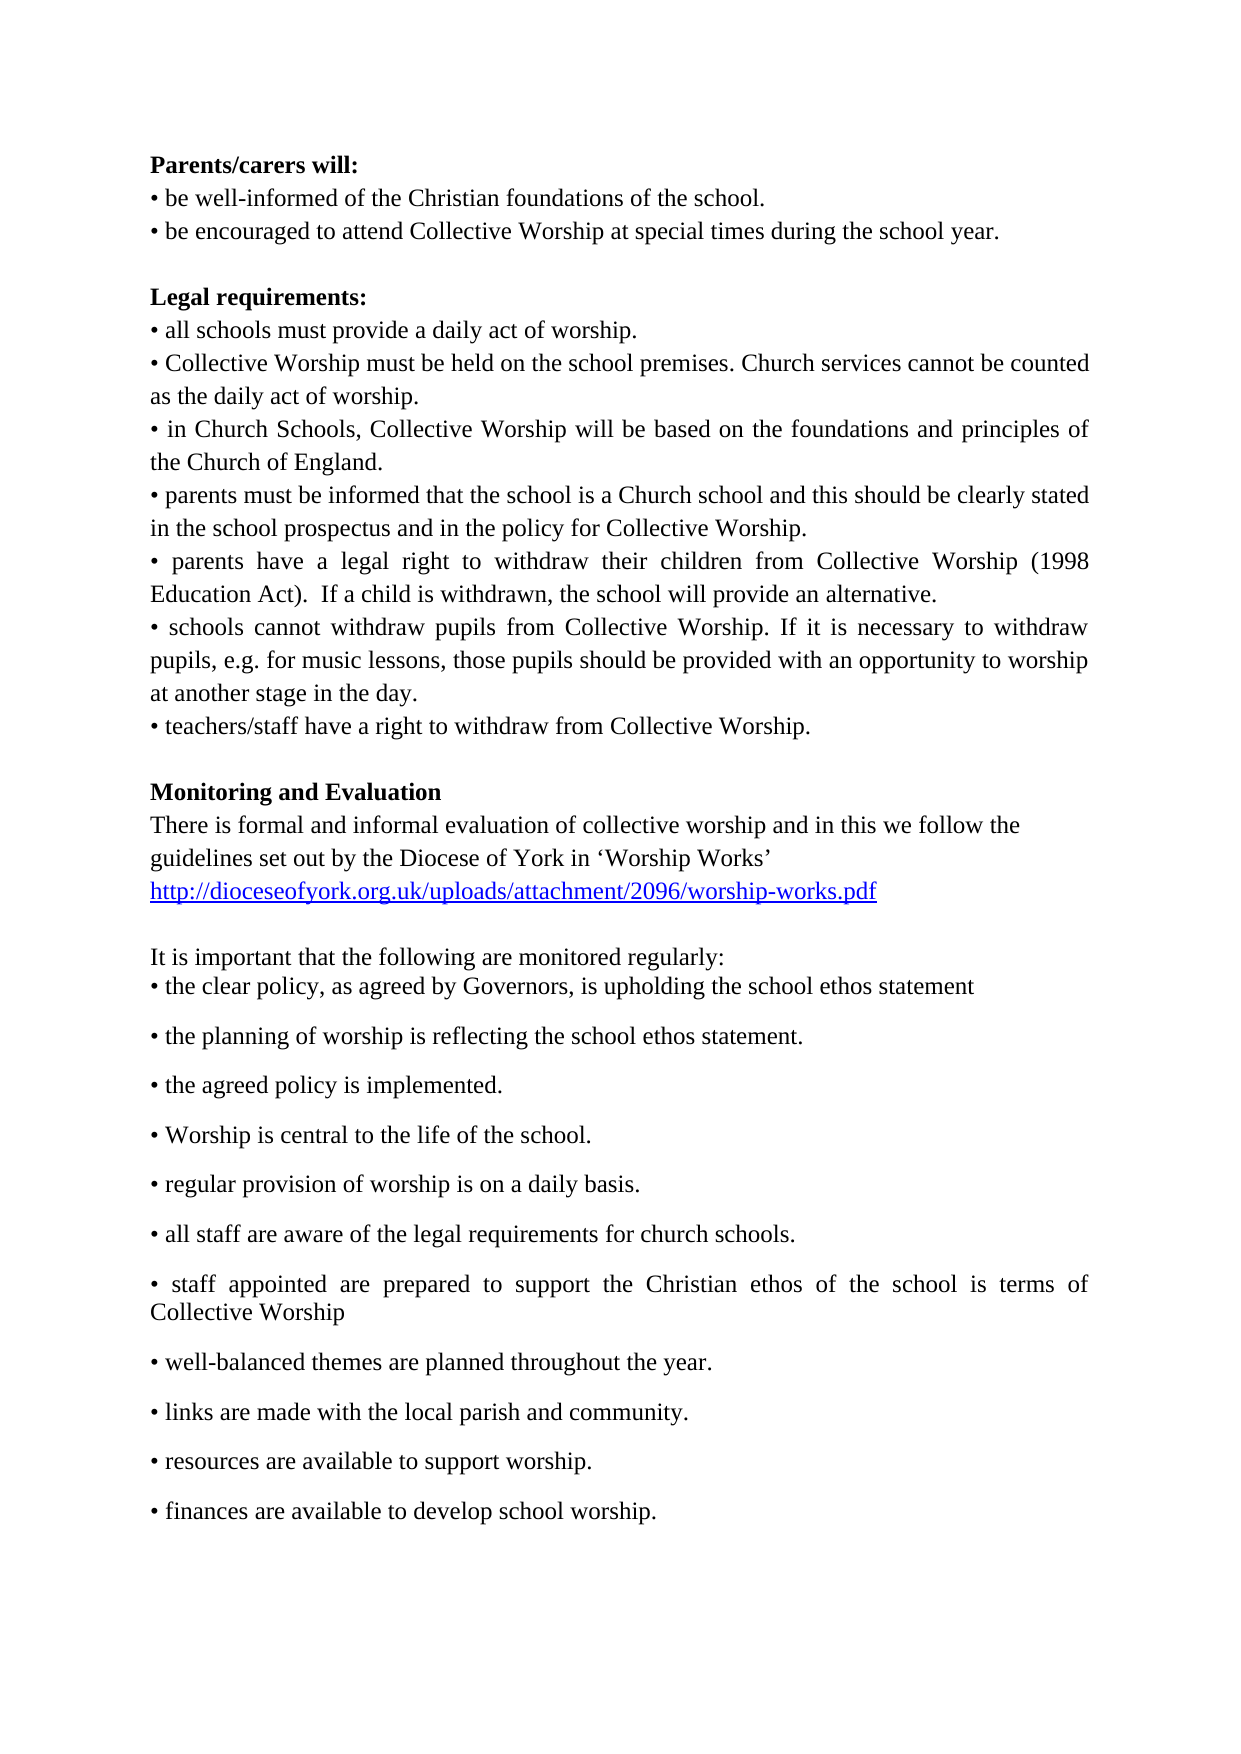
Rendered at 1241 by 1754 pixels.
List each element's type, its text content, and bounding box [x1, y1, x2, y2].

text • teachers/staff have a right to withdraw from Collective Worship. [150, 711, 1090, 740]
text Legal requirements: [150, 282, 1090, 311]
text • the clear policy, as agreed by Governors, is upholding the school ethos statement [150, 971, 1090, 1000]
text • resources are available to support worship. [150, 1446, 1090, 1475]
text • the planning of worship is reflecting the school ethos statement. [150, 1021, 1090, 1049]
text • all staff are aware of the legal requirements for church schools. [150, 1219, 1090, 1248]
text • the agreed policy is implemented. [150, 1070, 1090, 1099]
text • all schools must provide a daily act of worship. [150, 315, 1090, 344]
text • finances are available to develop school worship. [150, 1496, 1090, 1524]
text • Collective Worship must be held on the school premises. Church services cannot be counted as the daily act of worship. [150, 348, 1090, 410]
text • staff appointed are prepared to support the Christian ethos of the school is terms of Collective Worship [150, 1269, 1090, 1326]
text • parents must be informed that the school is a Church school and this should be clearly stated in the school prospectus and in the policy for Collective Worship. [150, 480, 1090, 542]
text Monitoring and Evaluation [150, 777, 1090, 806]
text • be encouraged to attend Collective Worship at special times during the school year. [150, 216, 1090, 245]
text • Worship is central to the life of the school. [150, 1120, 1090, 1149]
text • parents have a legal right to withdraw their children from Collective Worship (1998 Education Act). If a child is withdrawn, the school will provide an alternative. [150, 546, 1090, 608]
text • regular provision of worship is on a daily basis. [150, 1169, 1090, 1198]
text • links are made with the local parish and community. [150, 1397, 1090, 1425]
text Parents/carers will: [150, 150, 1090, 179]
text There is formal and informal evaluation of collective worship and in this we follow the guidelines set out by the Diocese of York in ‘Worship Works’ http://dioceseofyork.org.uk/uploads/attachment/2096/worship-works.pdf [150, 810, 1090, 905]
text • be well-informed of the Christian foundations of the school. [150, 183, 1090, 212]
text • in Church Schools, Collective Worship will be based on the foundations and principles of the Church of England. [150, 414, 1090, 476]
text • well-balanced themes are planned throughout the year. [150, 1347, 1090, 1376]
text • schools cannot withdraw pupils from Collective Worship. If it is necessary to withdraw pupils, e.g. for music lessons, those pupils should be provided with an opportunity to worship at another stage in the day. [150, 612, 1090, 707]
text It is important that the following are monitored regularly: [150, 942, 1090, 971]
